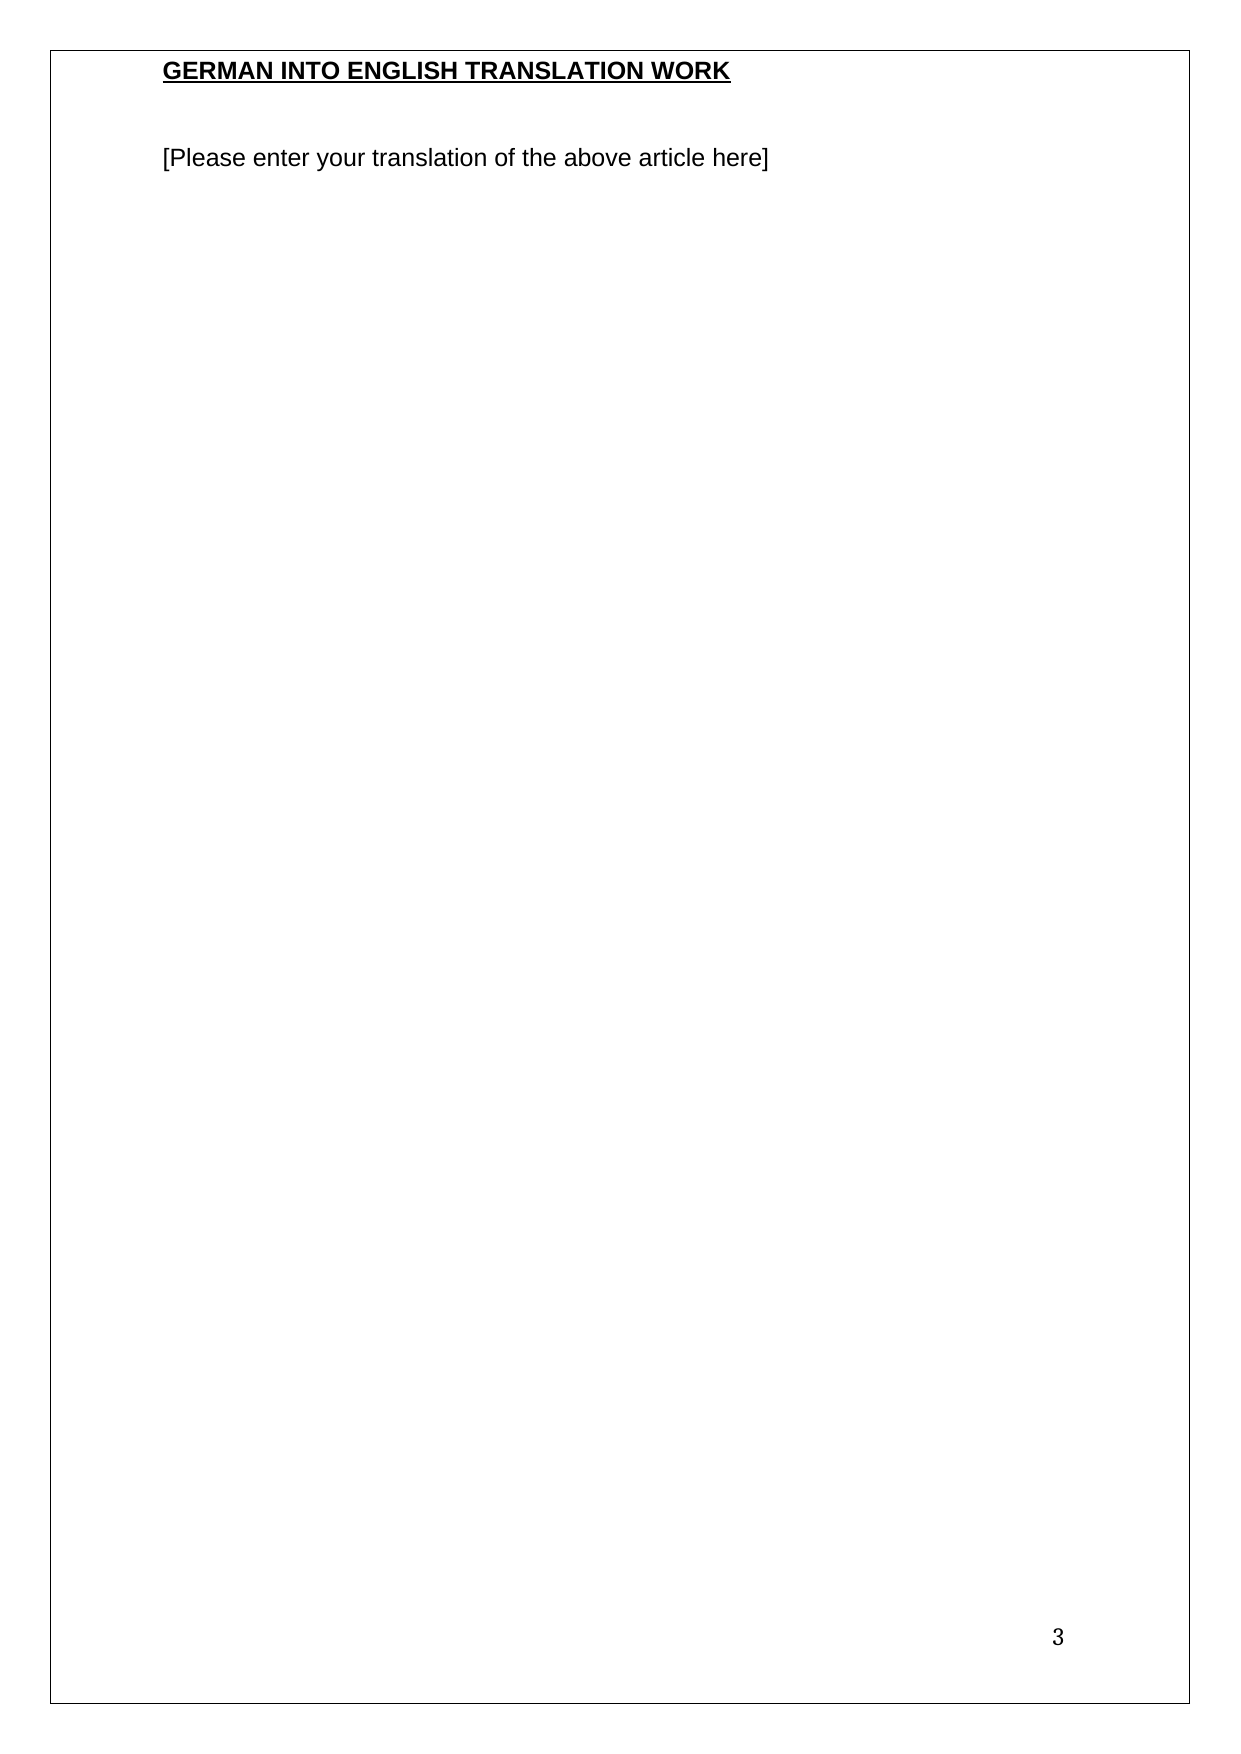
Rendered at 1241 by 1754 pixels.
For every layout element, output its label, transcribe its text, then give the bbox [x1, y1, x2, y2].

text GERMAN INTO ENGLISH TRANSLATION WORK [162, 56, 1064, 85]
text [Please enter your translation of the above article here] [162, 142, 1064, 171]
